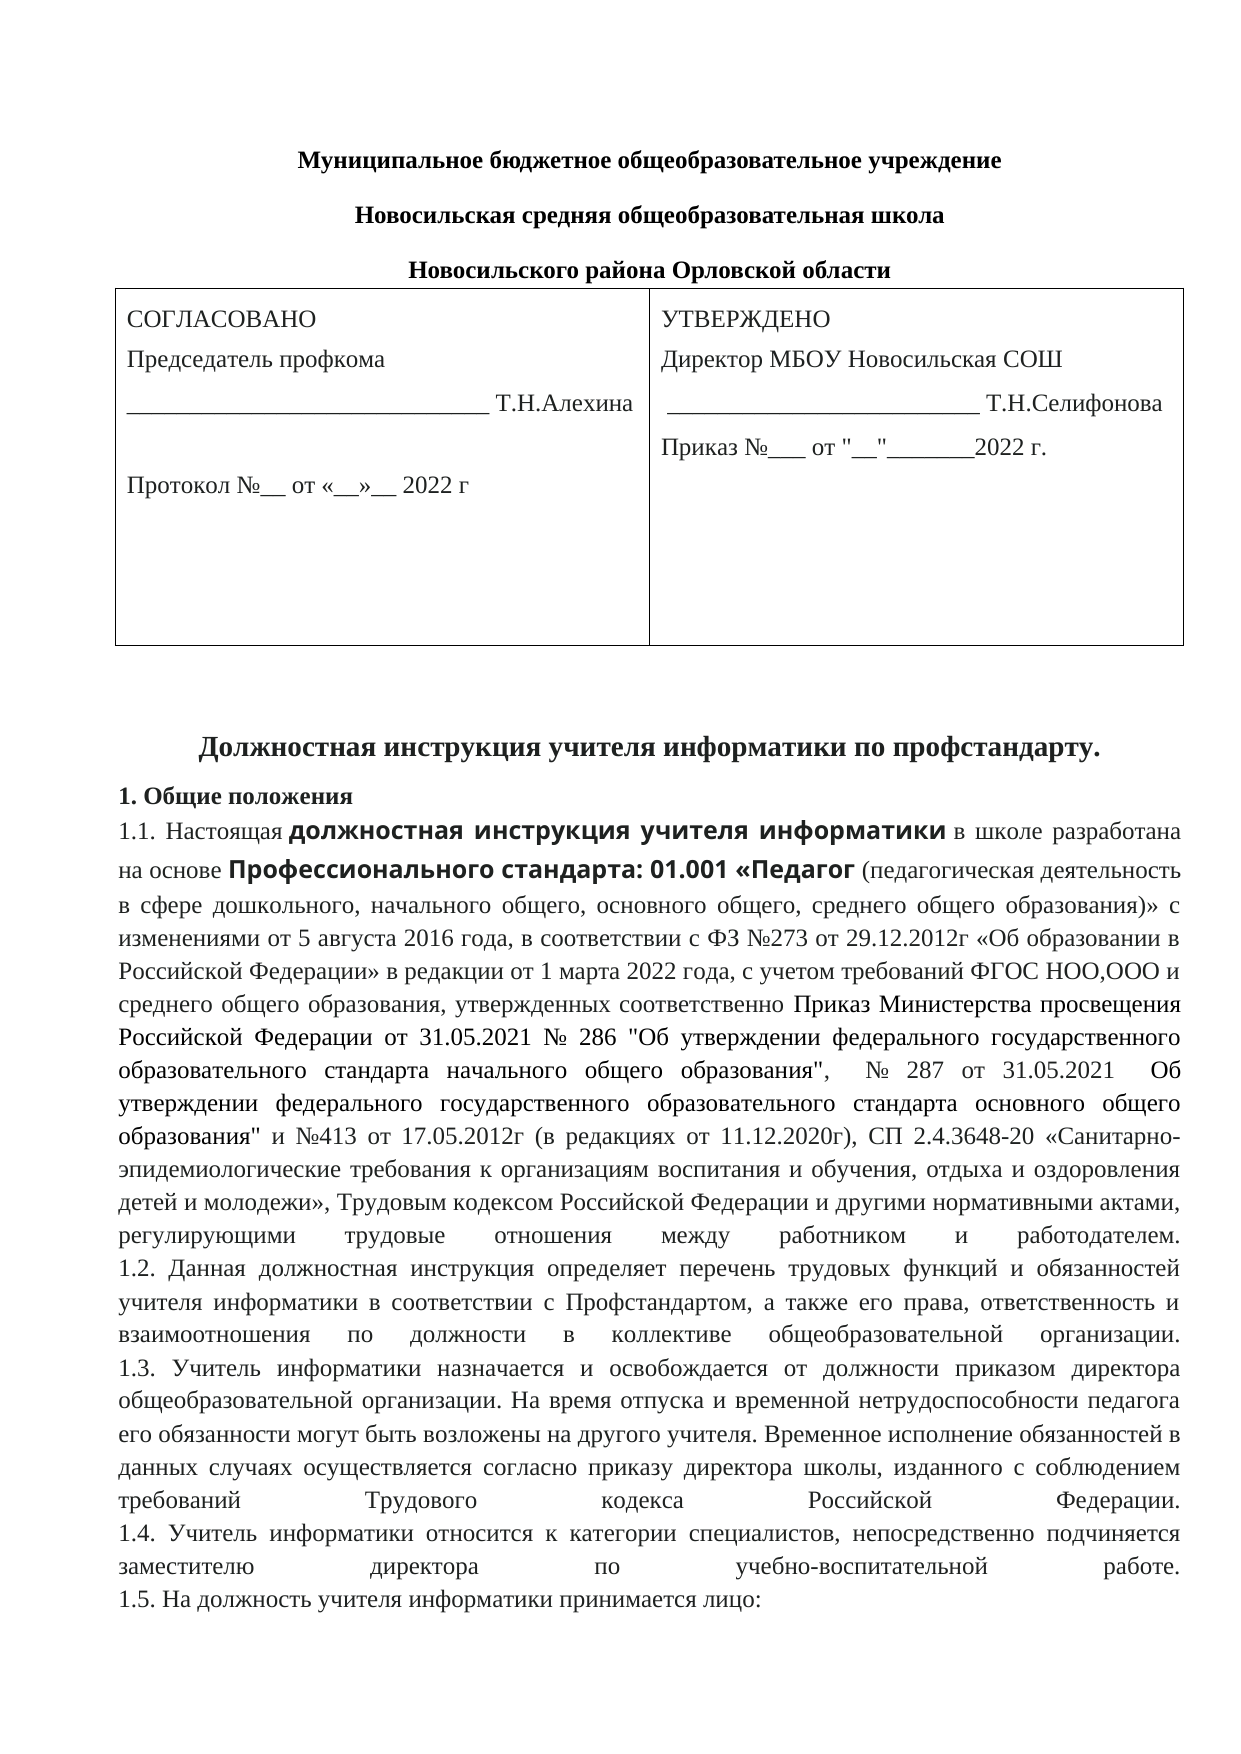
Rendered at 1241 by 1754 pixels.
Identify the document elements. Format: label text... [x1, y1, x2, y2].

table_header СОГЛАСОВАНО Председатель профкома _____________________________ Т.Н.Алехина Протокол №__ от «__»__ 2022 г [116, 289, 649, 645]
table_header УТВЕРЖДЕНО Директор МБОУ Новосильская СОШ _________________________ Т.Н.Селифонова Приказ №___ от "__"_______2022 г. [650, 289, 1183, 645]
text Должностная инструкция учителя информатики по профстандарту. [118, 706, 1181, 763]
text 1.1. Настоящая должностная инструкция учителя информатики в школе разработана на основе Профессионального стандарта: 01.001 «Педагог (педагогическая деятельность в сфере дошкольного, начального общего, основного общего, среднего общего образования)» с изменениями от 5 августа 2016 года, в соответствии с ФЗ №273 от 29.12.2012г «Об образовании в Российской Федерации» в редакции от 1 марта 2022 года, с учетом требований ФГОС НОО,ООО и среднего общего образования, утвержденных соответственно Приказ Министерства просвещения Российской Федерации от 31.05.2021 № 286 "Об утверждении федерального государственного образовательного стандарта начального общего образования", № 287 от 31.05.2021 Об утверждении федерального государственного образовательного стандарта основного общего образования" и №413 от 17.05.2012г (в редакциях от 11.12.2020г), СП 2.4.3648-20 «Санитарно-эпидемиологические требования к организациям воспитания и обучения, отдыха и оздоровления детей и молодежи», Трудовым кодексом Российской Федерации и другими нормативными актами, регулирующими трудовые отношения между работником и работодателем. 1.2. Данная должностная инструкция определяет перечень трудовых функций и обязанностей учителя информатики в соответствии с Профстандартом, а также его права, ответственность и взаимоотношения по должности в коллективе общеобразовательной организации. 1.3. Учитель информатики назначается и освобождается от должности приказом директора общеобразовательной организации. На время отпуска и временной нетрудоспособности педагога его обязанности могут быть возложены на другого учителя. Временное исполнение обязанностей в данных случаях осуществляется согласно приказу директора школы, изданного с соблюдением требований Трудового кодекса Российской Федерации. 1.4. Учитель информатики относится к категории специалистов, непосредственно подчиняется заместителю директора по учебно-воспитательной работе. 1.5. На должность учителя информатики принимается лицо: [118, 1117, 1181, 1612]
text 1.1. Настоящая должностная инструкция учителя информатики в школе разработана на основе Профессионального стандарта: 01.001 «Педагог (педагогическая деятельность в сфере дошкольного, начального общего, основного общего, среднего общего образования)» с изменениями от 5 августа 2016 года, в соответствии с ФЗ №273 от 29.12.2012г «Об образовании в Российской Федерации» в редакции от 1 марта 2022 года, с учетом требований ФГОС НОО,ООО и среднего общего образования, утвержденных соответственно Приказ Министерства просвещения Российской Федерации от 31.05.2021 № 286 "Об утверждении федерального государственного образовательного стандарта начального общего образования", № 287 от 31.05.2021 Об утверждении федерального государственного образовательного стандарта основного общего образования" и №413 от 17.05.2012г (в редакциях от 11.12.2020г), СП 2.4.3648-20 «Санитарно-эпидемиологические требования к организациям воспитания и обучения, отдыха и оздоровления детей и молодежи», Трудовым кодексом Российской Федерации и другими нормативными актами, регулирующими трудовые отношения между работником и работодателем. 1.2. Данная должностная инструкция определяет перечень трудовых функций и обязанностей учителя информатики в соответствии с Профстандартом, а также его права, ответственность и взаимоотношения по должности в коллективе общеобразовательной организации. 1.3. Учитель информатики назначается и освобождается от должности приказом директора общеобразовательной организации. На время отпуска и временной нетрудоспособности педагога его обязанности могут быть возложены на другого учителя. Временное исполнение обязанностей в данных случаях осуществляется согласно приказу директора школы, изданного с соблюдением требований Трудового кодекса Российской Федерации. 1.4. Учитель информатики относится к категории специалистов, непосредственно подчиняется заместителю директора по учебно-воспитательной работе. 1.5. На должность учителя информатики принимается лицо: [118, 813, 1181, 1023]
text Муниципальное бюджетное общеобразовательное учреждение [118, 121, 1181, 173]
text Новосильского района Орловской области [118, 232, 1181, 284]
text Новосильская средняя общеобразовательная школа [118, 177, 1181, 229]
text 1. Общие положения [118, 766, 1181, 810]
